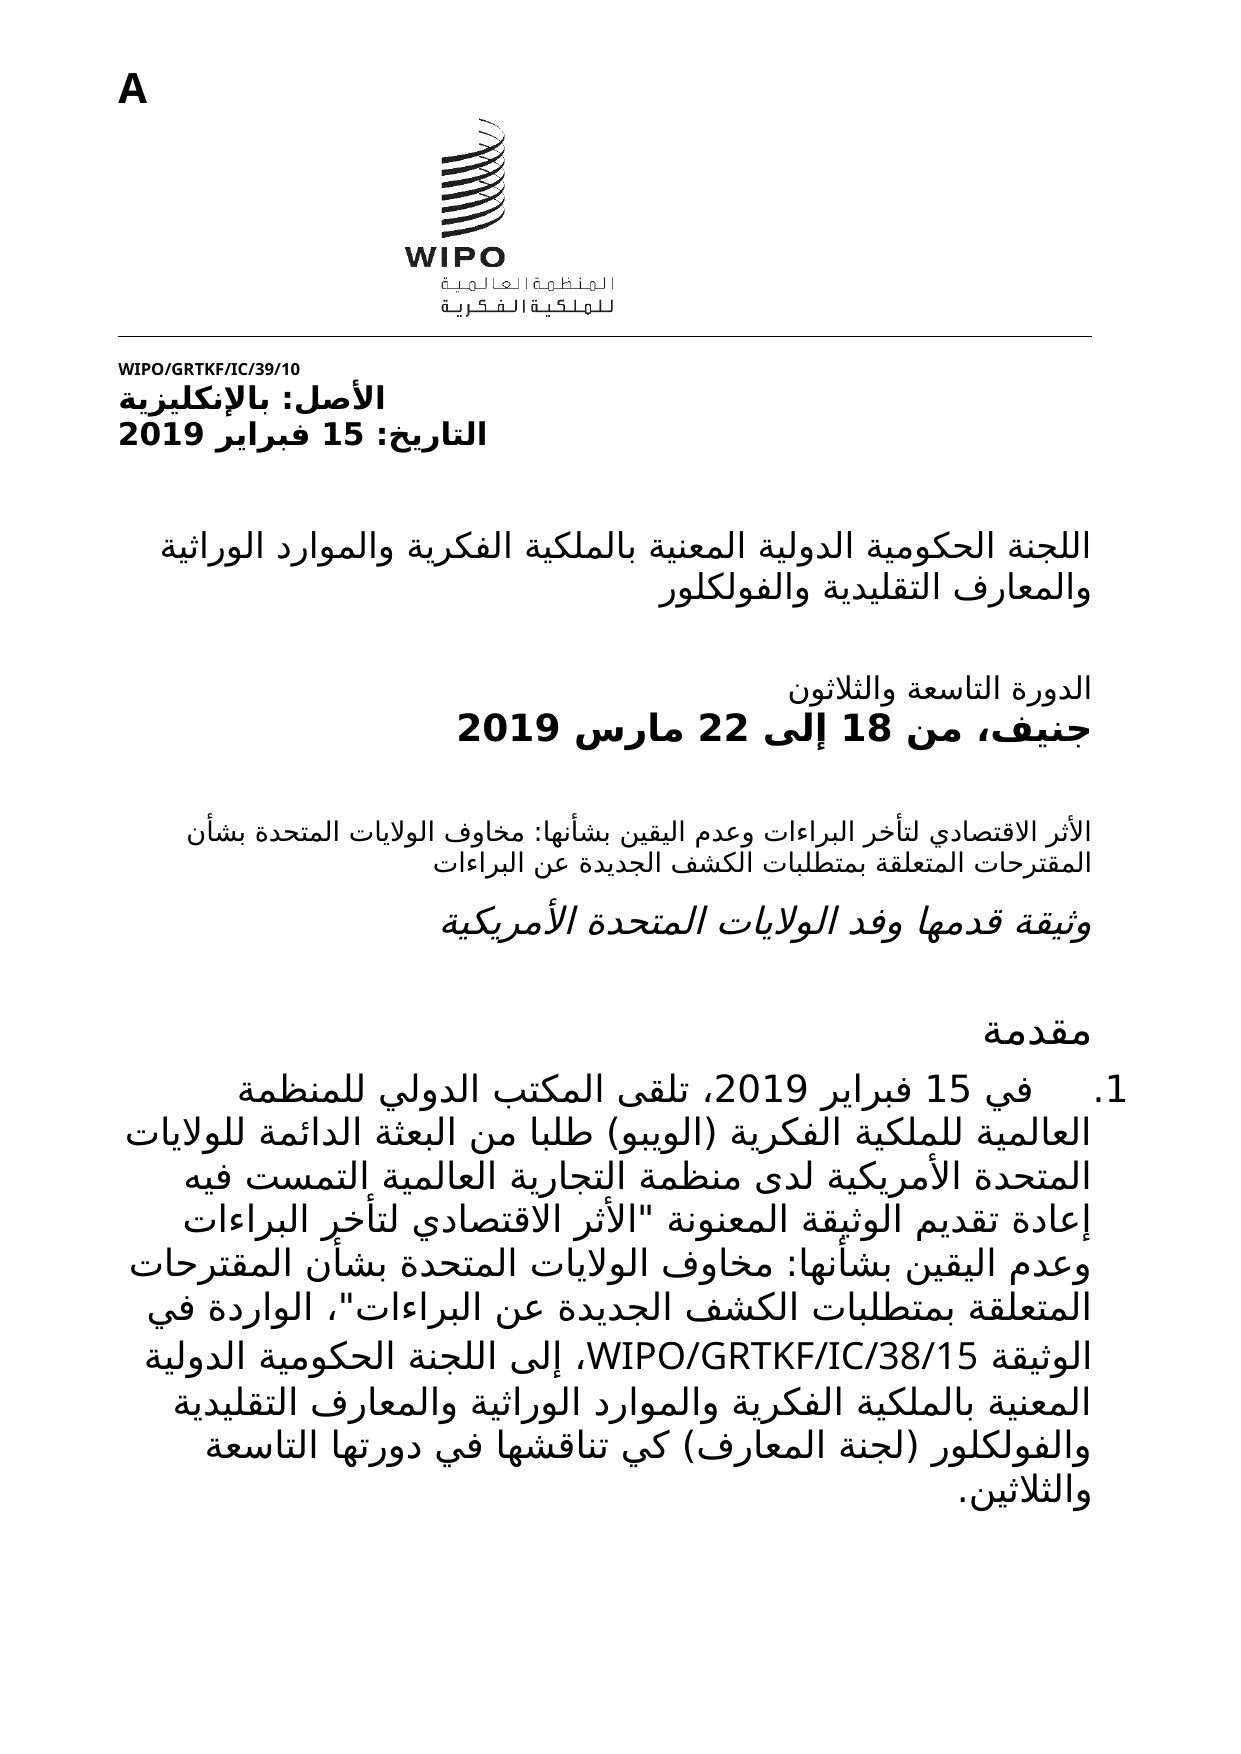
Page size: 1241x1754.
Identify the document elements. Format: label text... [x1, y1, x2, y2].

text الدورة التاسعة والثلاثون [118, 671, 1092, 707]
text الأصل: بالإنكليزية [118, 380, 1092, 417]
text الأثر الاقتصادي لتأخر البراءات وعدم اليقين بشأنها: مخاوف الولايات المتحدة بشأن المقترحات المتعلقة بمتطلبات الكشف الجديدة عن البراءات [118, 816, 1092, 879]
text وثيقة قدمها وفد الولايات المتحدة الأمريكية [118, 900, 1092, 944]
picture [402, 115, 620, 324]
text مقدمة [118, 1006, 1092, 1055]
text جنيف، من 18 إلى 22 مارس 2019 [118, 707, 1092, 751]
text التاريخ: 15 فبراير 2019 [118, 417, 1092, 453]
text في 15 فبراير 2019، تلقى المكتب الدولي للمنظمة العالمية للملكية الفكرية (الويبو) طلبا من البعثة الدائمة للولايات المتحدة الأمريكية لدى منظمة التجارية العالمية التمست فيه إعادة تقديم الوثيقة المعنونة "الأثر الاقتصادي لتأخر البراءات وعدم اليقين بشأنها: مخاوف الولايات المتحدة بشأن المقترحات المتعلقة بمتطلبات الكشف الجديدة عن البراءات"، الواردة في الوثيقة WIPO/GRTKF/IC/38/15، إلى اللجنة الحكومية الدولية المعنية بالملكية الفكرية والموارد الوراثية والمعارف التقليدية والفولكلور (لجنة المعارف) كي تناقشها في دورتها التاسعة والثلاثين. [118, 1067, 1092, 1511]
text A [118, 59, 1092, 116]
subtitle اللجنة الحكومية الدولية المعنية بالملكية الفكرية والموارد الوراثية والمعارف التقليدية والفولكلور [118, 526, 1092, 608]
text WIPO/GRTKF/IC/39/10 [118, 337, 1092, 380]
